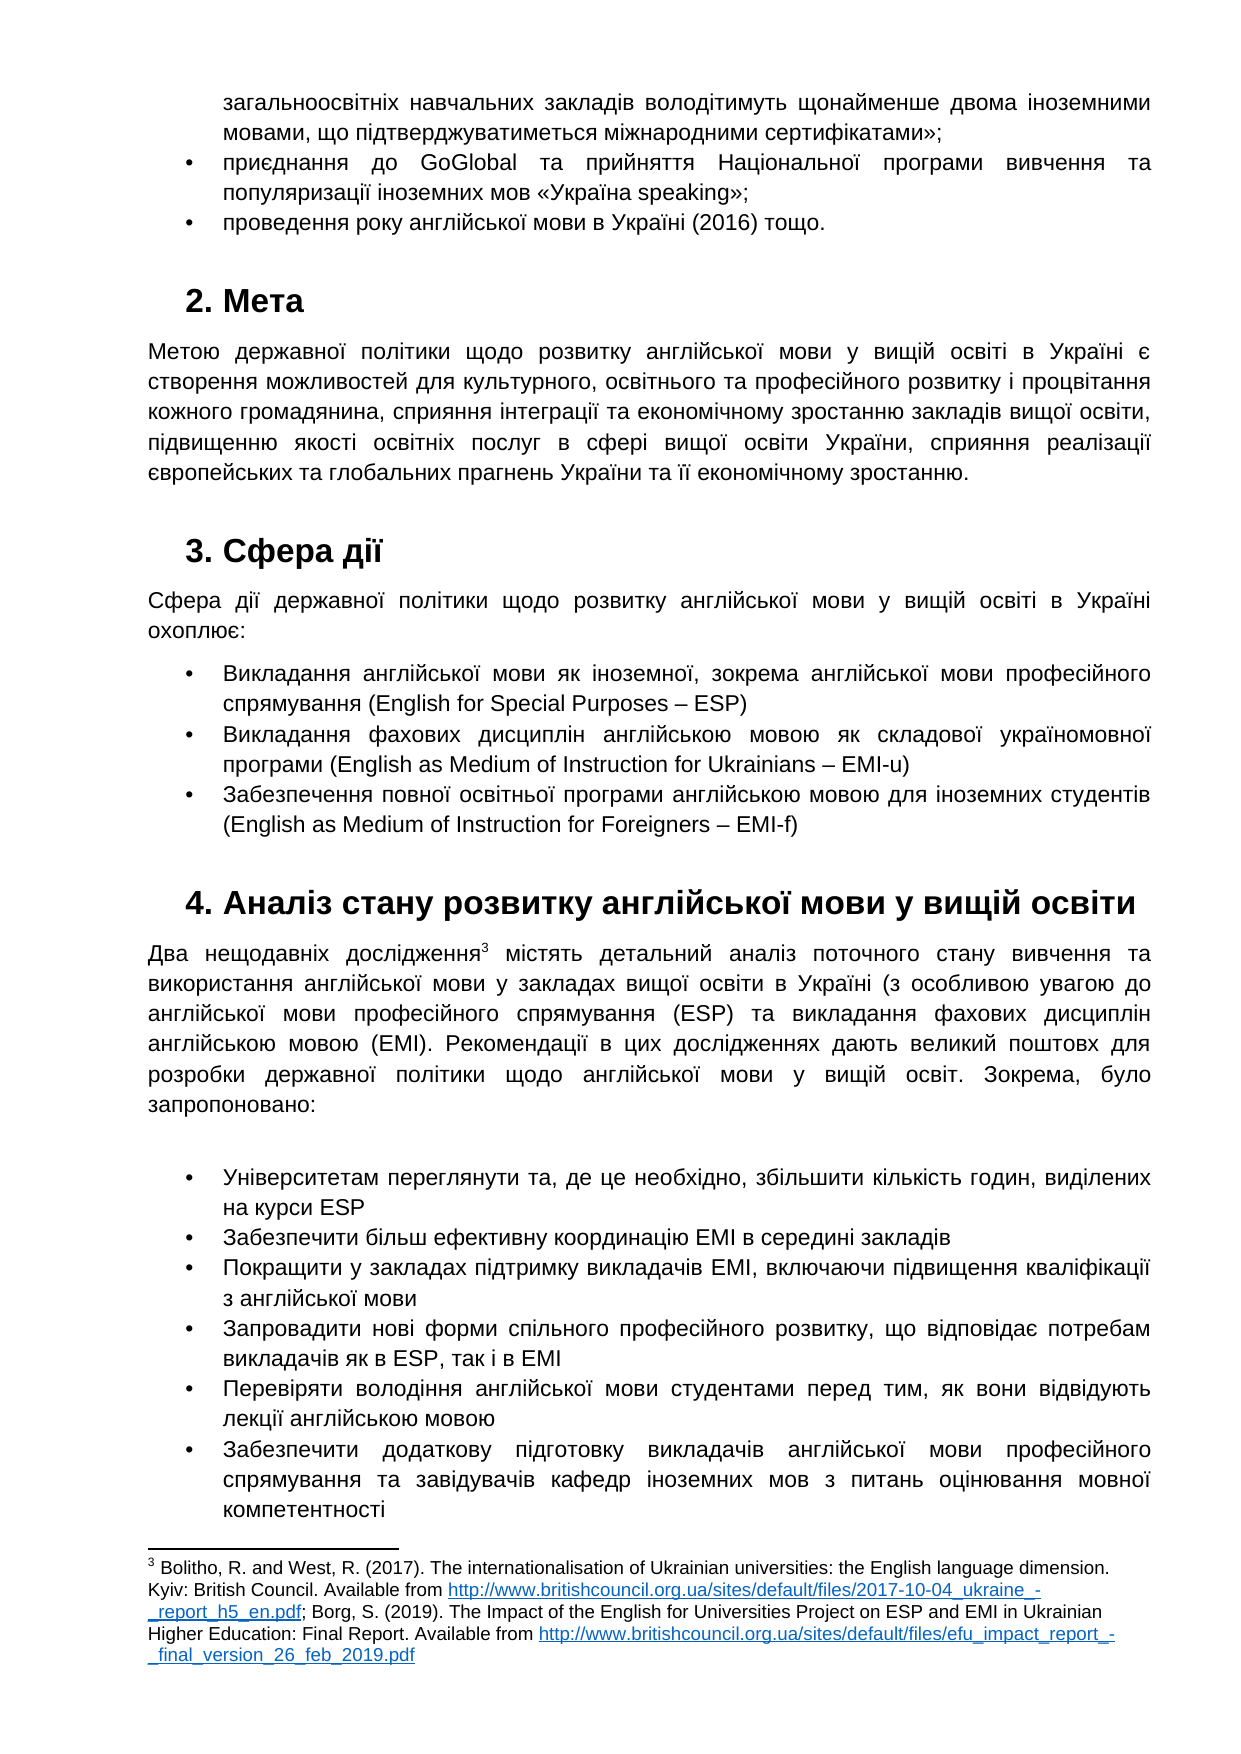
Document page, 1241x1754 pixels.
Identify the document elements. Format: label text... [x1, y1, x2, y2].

list Забезпечити більш ефективну координацію EMI в середині закладів [185, 1224, 1152, 1251]
subtitle Мета [185, 281, 1152, 320]
list Університетам переглянути та, де це необхідно, збільшити кількість годин, виділених на курси ESP [185, 1164, 1152, 1220]
subtitle Аналіз стану розвитку англійської мови у вищій освіти [185, 883, 1152, 922]
list Викладання фахових дисциплін англійською мовою як складової україномовної програми (English as Medium of Instruction for Ukrainians – EMI-u) [185, 721, 1152, 777]
text Метою державної політики щодо розвитку англійської мови у вищій освіті в Україні є створення можливостей для культурного, освітнього та професійного розвитку і процвітання кожного громадянина, сприяння інтеграції та економічному зростанню закладів вищої освіти, підвищенню якості освітніх послуг в сфері вищої освіти України, сприяння реалізації європейських та глобальних прагнень України та її економічному зростанню. [148, 338, 1152, 485]
text Сфера дії державної політики щодо розвитку англійської мови у вищій освіті в Україні охоплює: [148, 587, 1152, 644]
list Забезпечити додаткову підготовку викладачів англійської мови професійного спрямування та завідувачів кафедр іноземних мов з питань оцінювання мовної компетентності [185, 1436, 1152, 1522]
text Два нещодавніх дослідження містять детальний аналіз поточного стану вивчення та використання англійської мови у закладах вищої освіти в Україні (з особливою увагою до англійської мови професійного спрямування (ESP) та викладання фахових дисциплін англійською мовою (EMI). Рекомендації в цих дослідженнях дають великий поштовх для розробки державної політики щодо англійської мови у вищій освіт. Зокрема, було запропоновано: [148, 940, 1152, 1117]
subtitle Сфера дії [185, 531, 1152, 569]
list проведення року англійської мови в Україні (2016) тощо. [185, 209, 1152, 236]
list приєднання до GoGlobal та прийняття Національної програми вивчення та популяризації іноземних мов «Україна speaking»; [185, 149, 1152, 206]
list Забезпечення повної освітньої програми англійською мовою для іноземних студентів (English as Medium of Instruction for Foreigners – EMI-f) [185, 781, 1152, 838]
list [185, 88, 1152, 145]
list Викладання англійської мови як іноземної, зокрема англійської мови професійного спрямування (English for Special Purposes – ESP) [185, 660, 1152, 717]
list Перевіряти володіння англійської мови студентами перед тим, як вони відвідують лекції англійською мовою [185, 1375, 1152, 1432]
list Покращити у закладах підтримку викладачів EMI, включаючи підвищення кваліфікації з англійської мови [185, 1254, 1152, 1311]
list Запровадити нові форми спільного професійного розвитку, що відповідає потребам викладачів як в ESP, так і в EMI [185, 1315, 1152, 1371]
